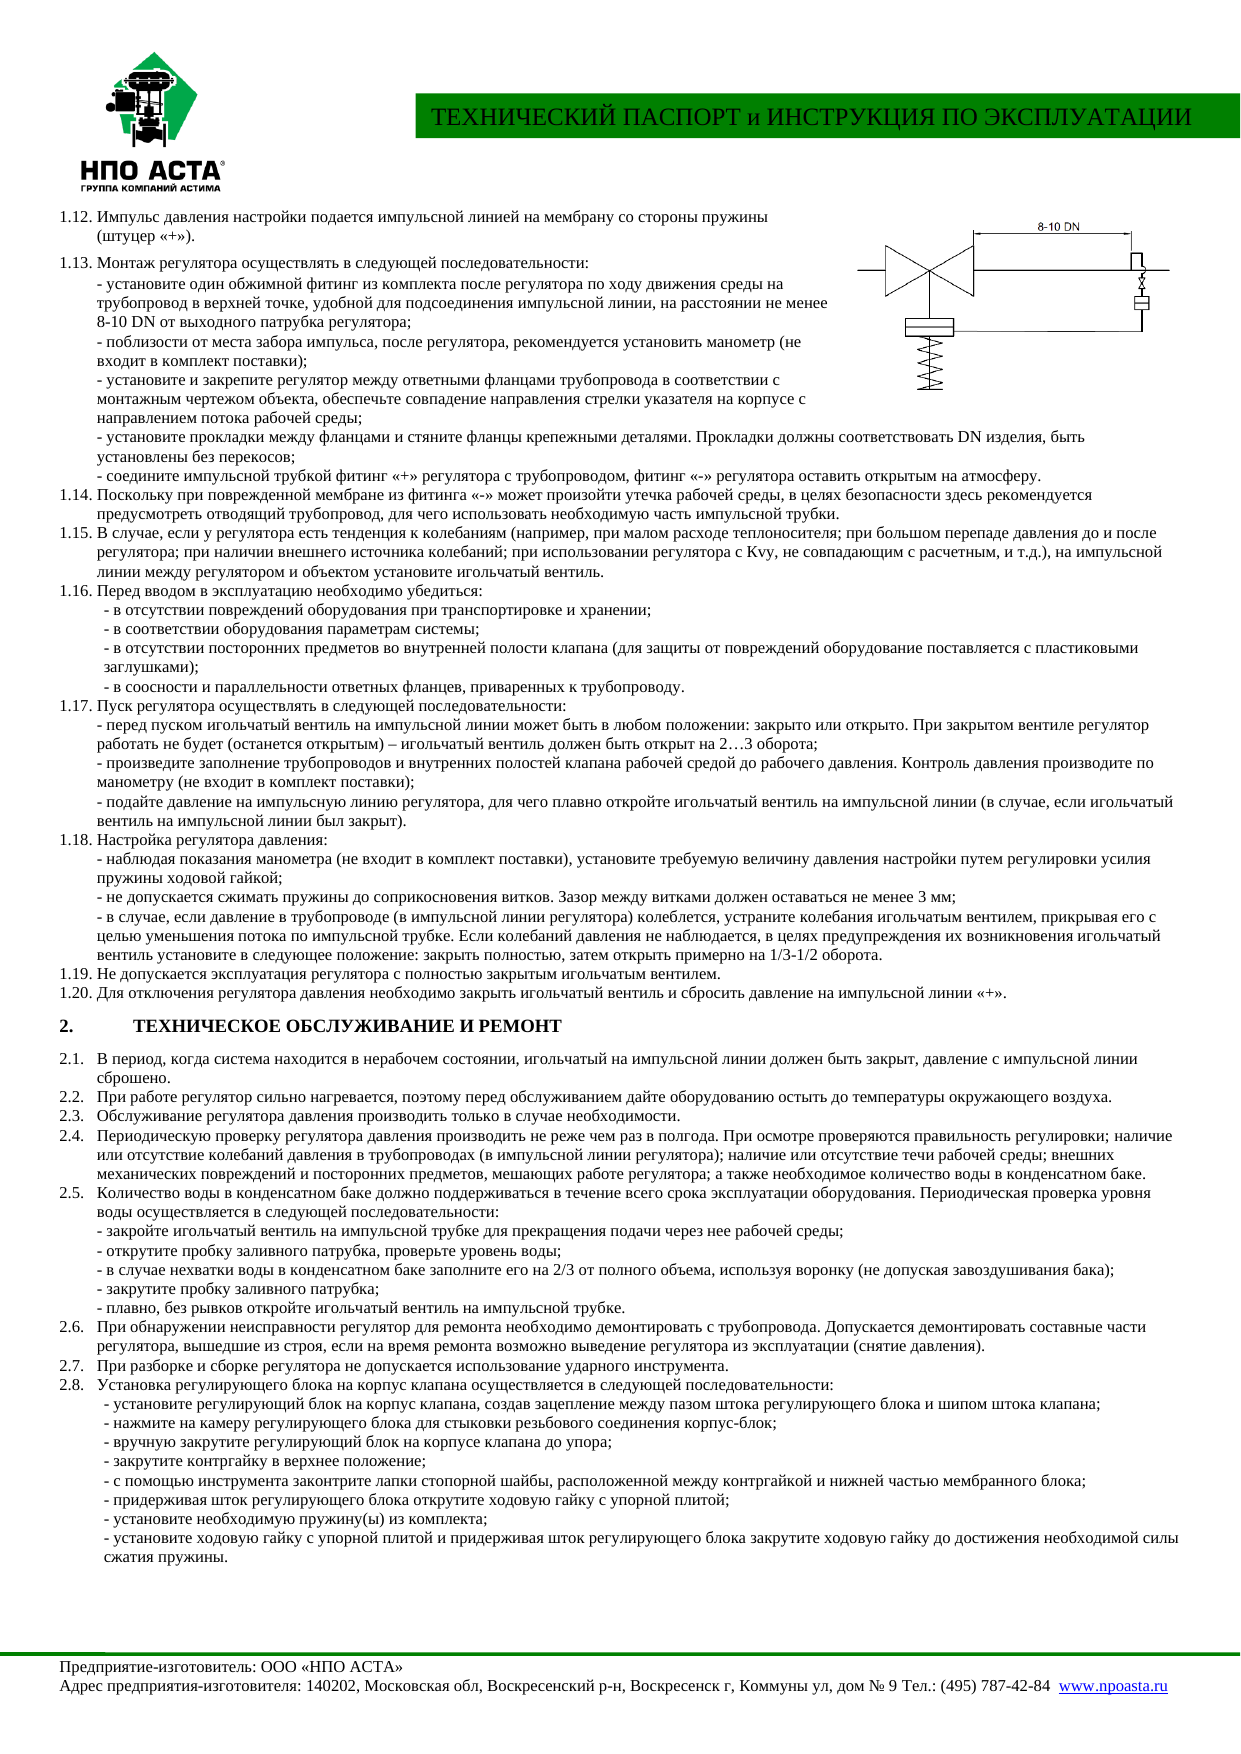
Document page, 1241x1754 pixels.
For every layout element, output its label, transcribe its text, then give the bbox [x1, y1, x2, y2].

list - открутите пробку заливного патрубка, проверьте уровень воды; [97, 1240, 1181, 1259]
list - установите один обжимной фитинг из комплекта после регулятора по ходу движения среды на трубопровод в верхней точке, удобной для подсоединения импульсной линии, на расстоянии не менее 8-10 DN от выходного патрубка регулятора; [97, 274, 847, 331]
list - закройте игольчатый вентиль на импульсной трубке для прекращения подачи через нее рабочей среды; [97, 1221, 1181, 1240]
list - закрутите пробку заливного патрубка; [97, 1279, 1181, 1298]
text - в отсутствии повреждений оборудования при транспортировке и хранении; [103, 600, 1181, 619]
list Не допускается эксплуатация регулятора с полностью закрытым игольчатым вентилем. [59, 964, 1181, 983]
list - в случае, если давление в трубопроводе (в импульсной линии регулятора) колеблется, устраните колебания игольчатым вентилем, прикрывая его с целью уменьшения потока по импульсной трубке. Если колебаний давления не наблюдается, в целях предупреждения их возникновения игольчатый вентиль установите в следующее положение: закрыть полностью, затем открыть примерно на 1/3-1/2 оборота. [97, 906, 1181, 964]
list В период, когда система находится в нерабочем состоянии, игольчатый на импульсной линии должен быть закрыт, давление с импульсной линии сброшено. [59, 1049, 1181, 1087]
list - перед пуском игольчатый вентиль на импульсной линии может быть в любом положении: закрыто или открыто. При закрытом вентиле регулятор работать не будет (останется открытым) – игольчатый вентиль должен быть открыт на 2…3 оборота; [97, 715, 1181, 753]
list Импульс давления настройки подается импульсной линией на мембрану со стороны пружины (штуцер «+»). [59, 207, 847, 245]
text - установите регулирующий блок на корпус клапана, создав зацепление между пазом штока регулирующего блока и шипом штока клапана; [103, 1394, 1181, 1413]
text - в соосности и параллельности ответных фланцев, приваренных к трубопроводу. [103, 676, 1181, 696]
list Монтаж регулятора осуществлять в следующей последовательности: [59, 245, 847, 274]
list - соедините импульсной трубкой фитинг «+» регулятора с трубопроводом, фитинг «-» регулятора оставить открытым на атмосферу. [97, 466, 1181, 485]
list - поблизости от места забора импульса, после регулятора, рекомендуется установить манометр (не входит в комплект поставки); [97, 331, 847, 370]
list При обнаружении неисправности регулятор для ремонта необходимо демонтировать с трубопровода. Допускается демонтировать составные части регулятора, вышедшие из строя, если на время ремонта возможно выведение регулятора из эксплуатации (снятие давления). [59, 1317, 1181, 1355]
list В случае, если у регулятора есть тенденция к колебаниям (например, при малом расходе теплоносителя; при большом перепаде давления до и после регулятора; при наличии внешнего источника колебаний; при использовании регулятора с Кvу, не совпадающим с расчетным, и т.д.), на импульсной линии между регулятором и объектом установите игольчатый вентиль. [59, 523, 1181, 581]
list Пуск регулятора осуществлять в следующей последовательности: [59, 696, 1181, 715]
list - подайте давление на импульсную линию регулятора, для чего плавно откройте игольчатый вентиль на импульсной линии (в случае, если игольчатый вентиль на импульсной линии был закрыт). [97, 791, 1181, 830]
list Обслуживание регулятора давления производить только в случае необходимости. [59, 1106, 1181, 1125]
text - в отсутствии посторонних предметов во внутренней полости клапана (для защиты от повреждений оборудование поставляется с пластиковыми заглушками); [103, 638, 1181, 676]
text - придерживая шток регулирующего блока открутите ходовую гайку с упорной плитой; [103, 1489, 1181, 1509]
list - установите и закрепите регулятор между ответными фланцами трубопровода в соответствии с монтажным чертежом объекта, обеспечьте совпадение направления стрелки указателя на корпусе с направлением потока рабочей среды; [97, 370, 1181, 427]
list - наблюдая показания манометра (не входит в комплект поставки), установите требуемую величину давления настройки путем регулировки усилия пружины ходовой гайкой; [97, 849, 1181, 887]
list Поскольку при поврежденной мембране из фитинга «-» может произойти утечка рабочей среды, в целях безопасности здесь рекомендуется предусмотреть отводящий трубопровод, для чего использовать необходимую часть импульсной трубки. [59, 485, 1181, 523]
list ТЕХНИЧЕСКОЕ ОБСЛУЖИВАНИЕ И РЕМОНТ [59, 1015, 1181, 1036]
text - установите необходимую пружину(ы) из комплекта; [103, 1509, 1181, 1528]
list Перед вводом в эксплуатацию необходимо убедиться: [59, 581, 1181, 600]
list Установка регулирующего блока на корпус клапана осуществляется в следующей последовательности: [59, 1374, 1181, 1394]
list - не допускается сжимать пружины до соприкосновения витков. Зазор между витками должен оставаться не менее 3 мм; [97, 887, 1181, 906]
text - с помощью инструмента законтрите лапки стопорной шайбы, расположенной между контргайкой и нижней частью мембранного блока; [103, 1470, 1181, 1489]
list Настройка регулятора давления: [59, 830, 1181, 849]
list - произведите заполнение трубопроводов и внутренних полостей клапана рабочей средой до рабочего давления. Контроль давления производите по манометру (не входит в комплект поставки); [97, 753, 1181, 791]
text - закрутите контргайку в верхнее положение; [103, 1451, 1181, 1470]
list Количество воды в конденсатном баке должно поддерживаться в течение всего срока эксплуатации оборудования. Периодическая проверка уровня воды осуществляется в следующей последовательности: [59, 1183, 1181, 1221]
text - вручную закрутите регулирующий блок на корпусе клапана до упора; [103, 1432, 1181, 1451]
list - в случае нехватки воды в конденсатном баке заполните его на 2/3 от полного объема, используя воронку (не допуская завоздушивания бака); [97, 1259, 1181, 1279]
list При работе регулятор сильно нагревается, поэтому перед обслуживанием дайте оборудованию остыть до температуры окружающего воздуха. [59, 1087, 1181, 1106]
picture [847, 206, 1179, 401]
list Периодическую проверку регулятора давления производить не реже чем раз в полгода. При осмотре проверяются правильность регулировки; наличие или отсутствие колебаний давления в трубопроводах (в импульсной линии регулятора); наличие или отсутствие течи рабочей среды; внешних механических повреждений и посторонних предметов, мешающих работе регулятора; а также необходимое количество воды в конденсатном баке. [59, 1125, 1181, 1183]
list При разборке и сборке регулятора не допускается использование ударного инструмента. [59, 1355, 1181, 1374]
text - в соответствии оборудования параметрам системы; [103, 619, 1181, 638]
text - нажмите на камеру регулирующего блока для стыковки резьбового соединения корпус-блок; [103, 1413, 1181, 1432]
list - плавно, без рывков откройте игольчатый вентиль на импульсной трубке. [97, 1298, 1181, 1317]
picture [70, 46, 232, 198]
text - установите ходовую гайку с упорной плитой и придерживая шток регулирующего блока закрутите ходовую гайку до достижения необходимой силы сжатия пружины. [103, 1528, 1181, 1566]
list - установите прокладки между фланцами и стяните фланцы крепежными деталями. Прокладки должны соответствовать DN изделия, быть установлены без перекосов; [97, 427, 1181, 466]
list Для отключения регулятора давления необходимо закрыть игольчатый вентиль и сбросить давление на импульсной линии «+». [59, 983, 1181, 1002]
